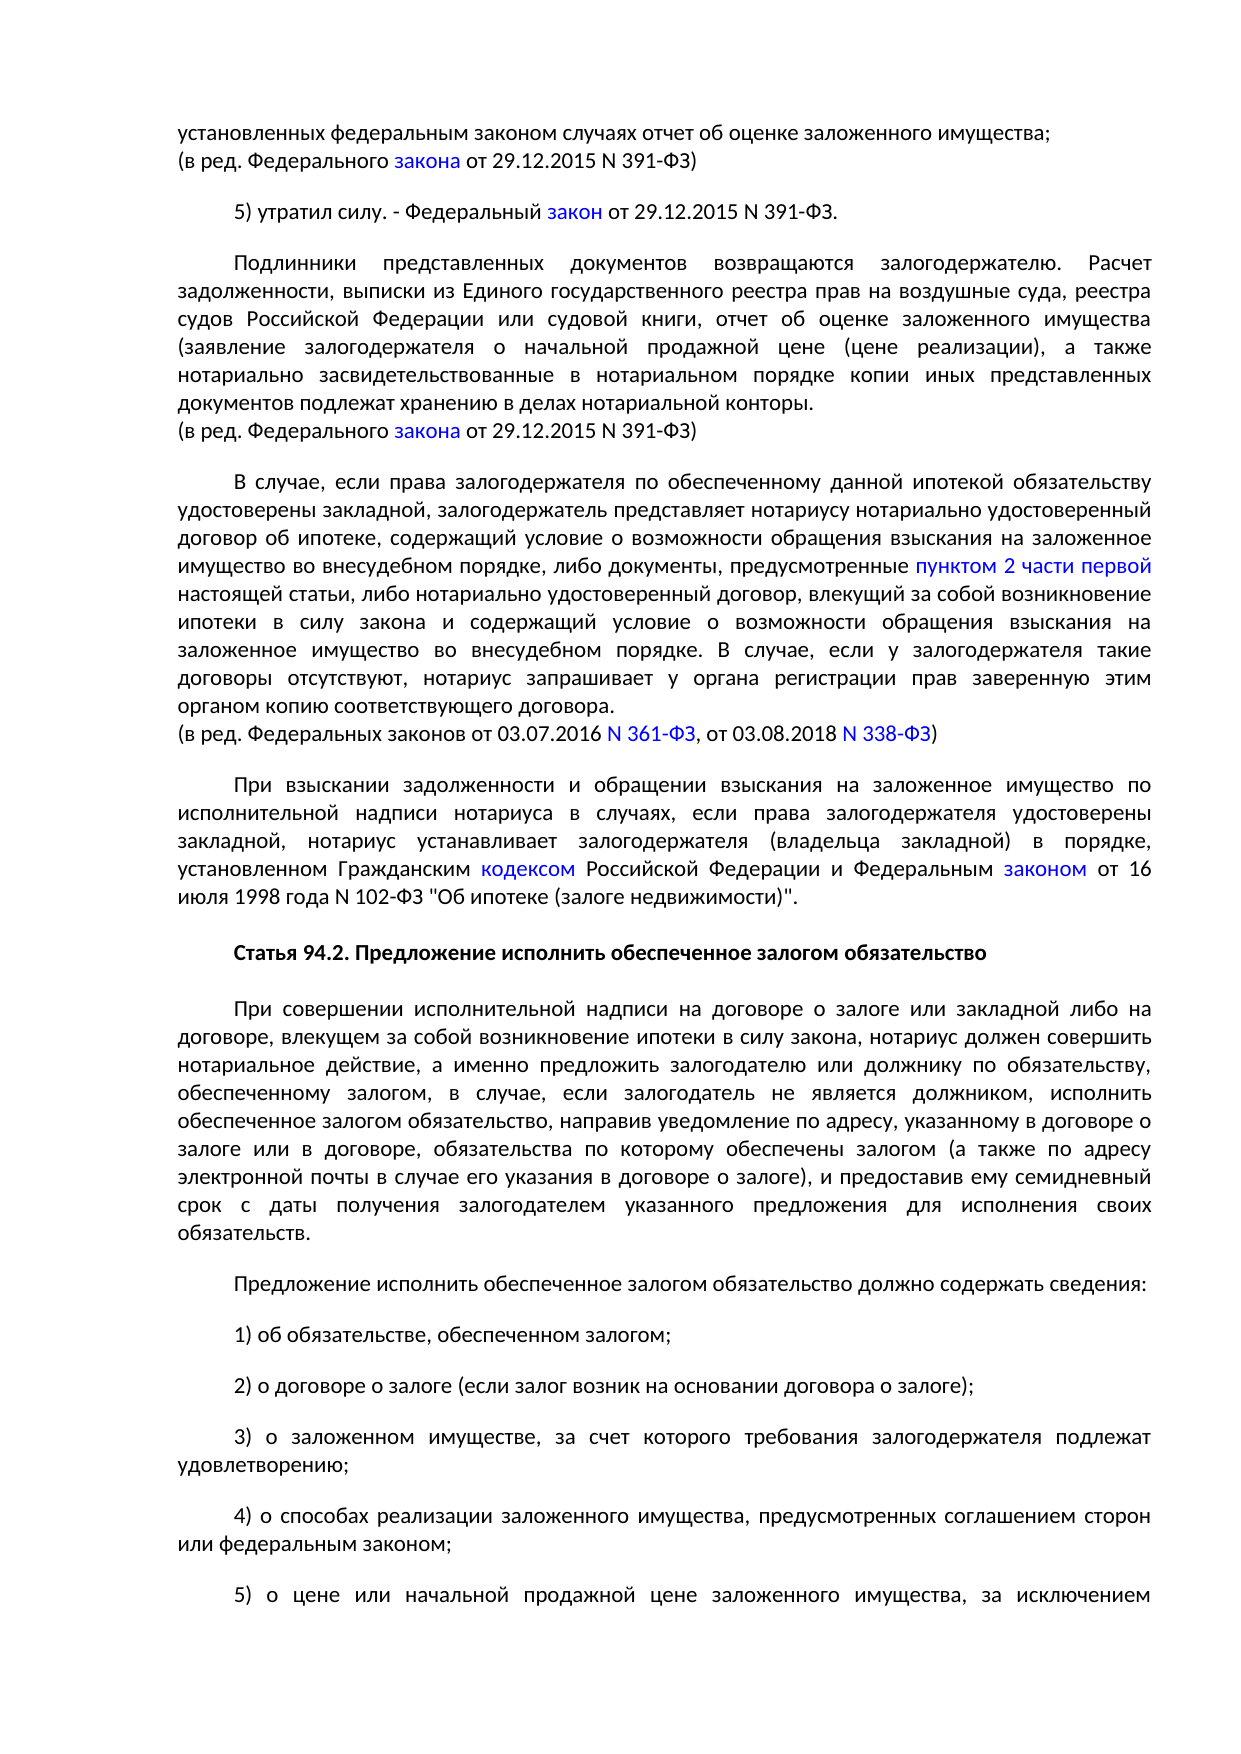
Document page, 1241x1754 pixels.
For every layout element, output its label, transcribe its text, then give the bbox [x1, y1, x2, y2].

text Предложение исполнить обеспеченное залогом обязательство должно содержать сведения: [177, 1269, 1152, 1297]
text 3) о заложенном имуществе, за счет которого требования залогодержателя подлежат удовлетворению; [177, 1422, 1152, 1478]
text Подлинники представленных документов возвращаются залогодержателю. Расчет задолженности, выписки из Единого государственного реестра прав на воздушные суда, реестра судов Российской Федерации или судовой книги, отчет об оценке заложенного имущества (заявление залогодержателя о начальной продажной цене (цене реализации), а также нотариально засвидетельствованные в нотариальном порядке копии иных представленных документов подлежат хранению в делах нотариальной конторы. [177, 248, 1152, 416]
text (в ред. Федеральных законов от 03.07.2016 N 361-ФЗ, от 03.08.2018 N 338-ФЗ) [177, 719, 1152, 747]
text 5) утратил силу. - Федеральный закон от 29.12.2015 N 391-ФЗ. [177, 197, 1152, 225]
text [177, 118, 1152, 146]
text При взыскании задолженности и обращении взыскания на заложенное имущество по исполнительной надписи нотариуса в случаях, если права залогодержателя удостоверены закладной, нотариус устанавливает залогодержателя (владельца закладной) в порядке, установленном Гражданским кодексом Российской Федерации и Федеральным законом от 16 июля 1998 года N 102-ФЗ "Об ипотеке (залоге недвижимости)". [177, 770, 1152, 910]
text При совершении исполнительной надписи на договоре о залоге или закладной либо на договоре, влекущем за собой возникновение ипотеки в силу закона, нотариус должен совершить нотариальное действие, а именно предложить залогодателю или должнику по обязательству, обеспеченному залогом, в случае, если залогодатель не является должником, исполнить обеспеченное залогом обязательство, направив уведомление по адресу, указанному в договоре о залоге или в договоре, обязательства по которому обеспечены залогом (а также по адресу электронной почты в случае его указания в договоре о залоге), и предоставив ему семидневный срок с даты получения залогодателем указанного предложения для исполнения своих обязательств. [177, 994, 1152, 1247]
text 1) об обязательстве, обеспеченном залогом; [177, 1320, 1152, 1348]
text 4) о способах реализации заложенного имущества, предусмотренных соглашением сторон или федеральным законом; [177, 1501, 1152, 1557]
text 2) о договоре о залоге (если залог возник на основании договора о залоге); [177, 1371, 1152, 1399]
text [177, 1580, 1152, 1608]
title Статья 94.2. Предложение исполнить обеспеченное залогом обязательство [177, 938, 1152, 966]
text В случае, если права залогодержателя по обеспеченному данной ипотекой обязательству удостоверены закладной, залогодержатель представляет нотариусу нотариально удостоверенный договор об ипотеке, содержащий условие о возможности обращения взыскания на заложенное имущество во внесудебном порядке, либо документы, предусмотренные пунктом 2 части первой настоящей статьи, либо нотариально удостоверенный договор, влекущий за собой возникновение ипотеки в силу закона и содержащий условие о возможности обращения взыскания на заложенное имущество во внесудебном порядке. В случае, если у залогодержателя такие договоры отсутствуют, нотариус запрашивает у органа регистрации прав заверенную этим органом копию соответствующего договора. [177, 467, 1152, 719]
text (в ред. Федерального закона от 29.12.2015 N 391-ФЗ) [177, 416, 1152, 444]
text (в ред. Федерального закона от 29.12.2015 N 391-ФЗ) [177, 146, 1152, 174]
